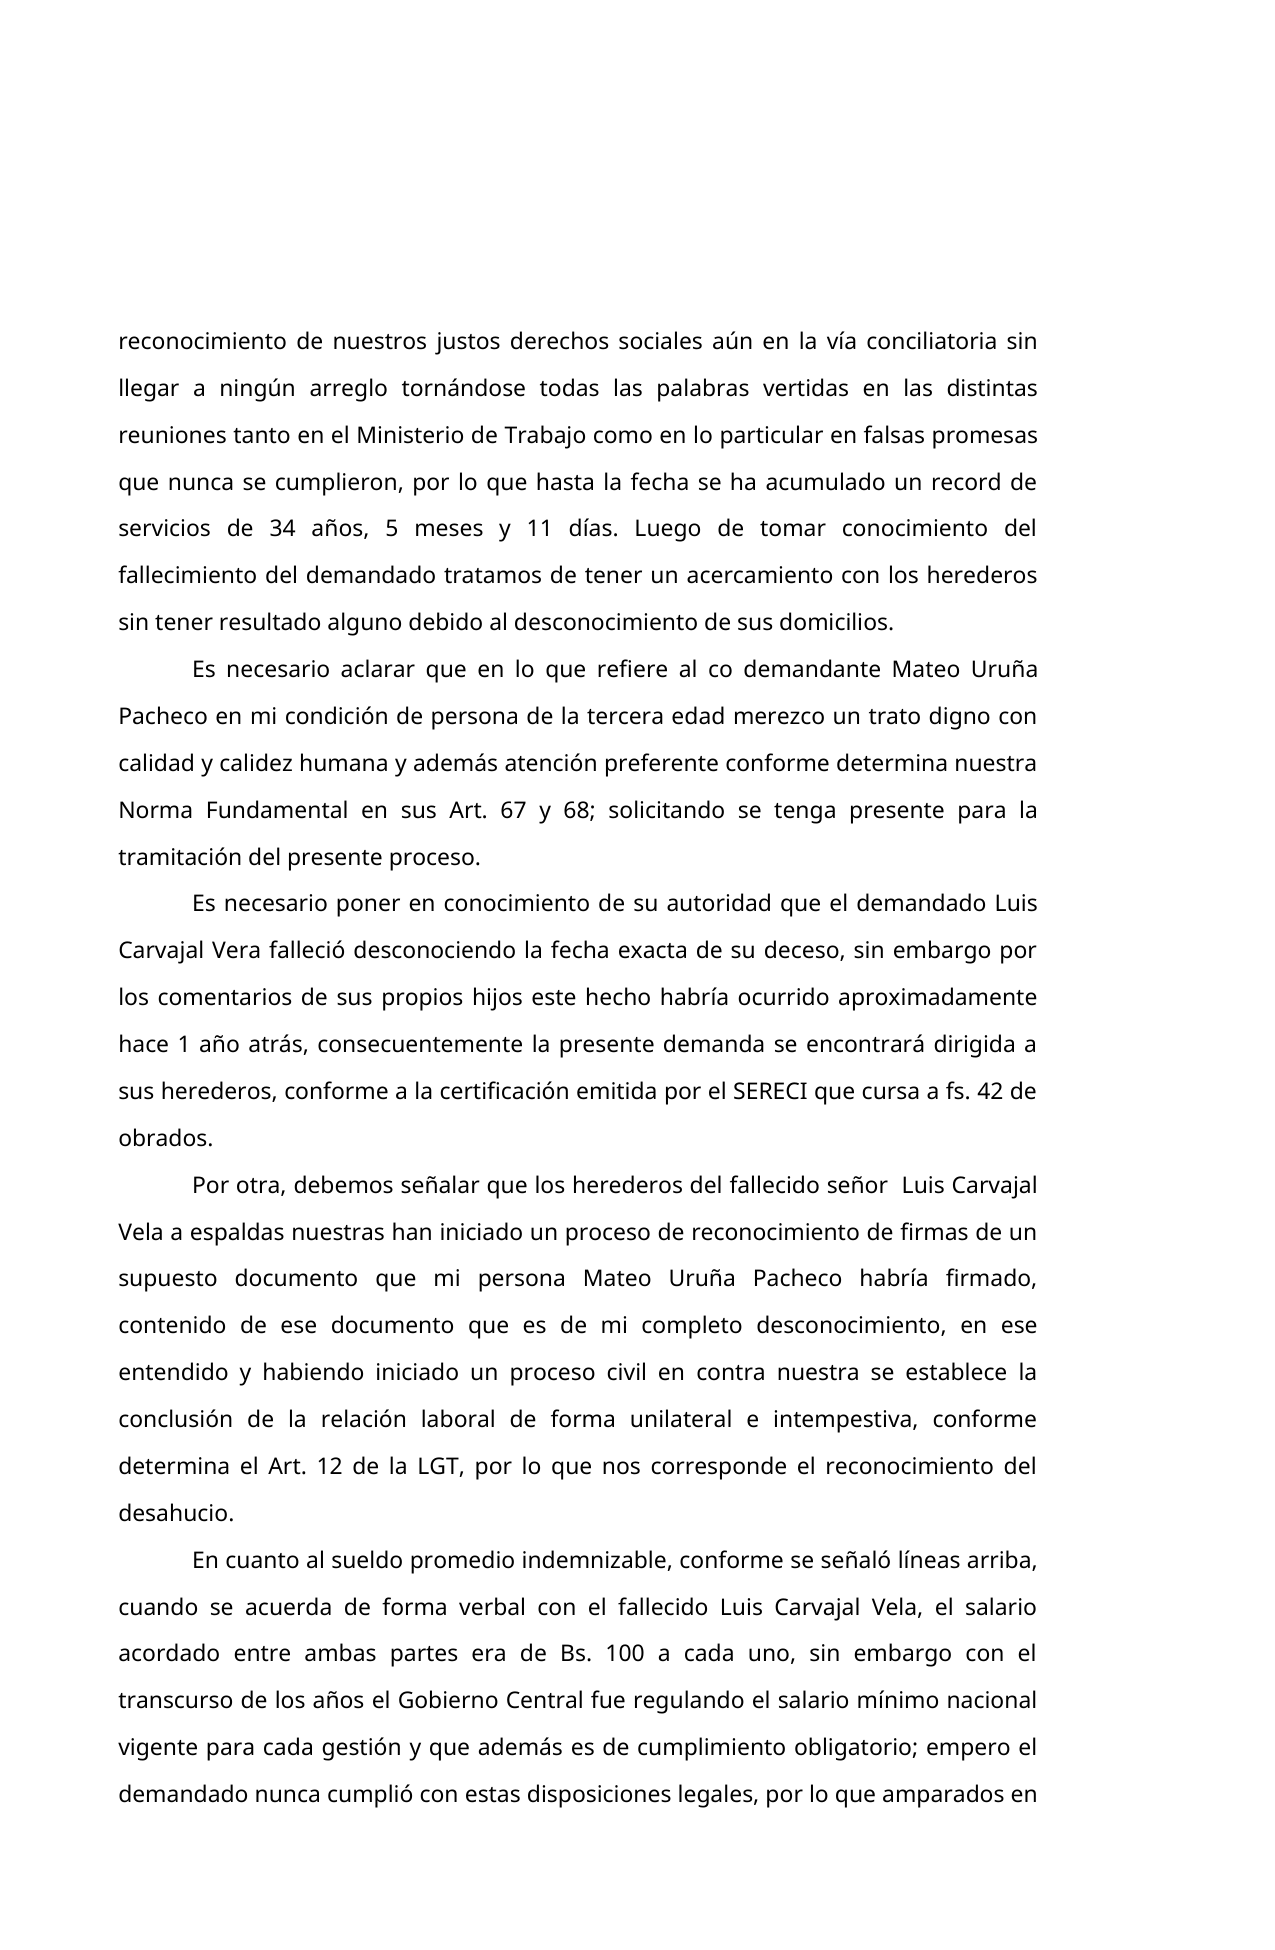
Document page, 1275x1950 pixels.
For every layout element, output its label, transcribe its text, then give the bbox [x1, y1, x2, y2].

text Es necesario poner en conocimiento de su autoridad que el demandado Luis Carvajal Vera falleció desconociendo la fecha exacta de su deceso, sin embargo por los comentarios de sus propios hijos este hecho habría ocurrido aproximadamente hace 1 año atrás, consecuentemente la presente demanda se encontrará dirigida a sus herederos, conforme a la certificación emitida por el SERECI que cursa a fs. 42 de obrados. [118, 887, 1039, 1153]
text Es necesario aclarar que en lo que refiere al co demandante Mateo Uruña Pacheco en mi condición de persona de la tercera edad merezco un trato digno con calidad y calidez humana y además atención preferente conforme determina nuestra Norma Fundamental en sus Art. 67 y 68; solicitando se tenga presente para la tramitación del presente proceso. [118, 653, 1039, 872]
text Por otra, debemos señalar que los herederos del fallecido señor Luis Carvajal Vela a espaldas nuestras han iniciado un proceso de reconocimiento de firmas de un supuesto documento que mi persona Mateo Uruña Pacheco habría firmado, contenido de ese documento que es de mi completo desconocimiento, en ese entendido y habiendo iniciado un proceso civil en contra nuestra se establece la conclusión de la relación laboral de forma unilateral e intempestiva, conforme determina el Art. 12 de la LGT, por lo que nos corresponde el reconocimiento del desahucio. [118, 1169, 1039, 1528]
